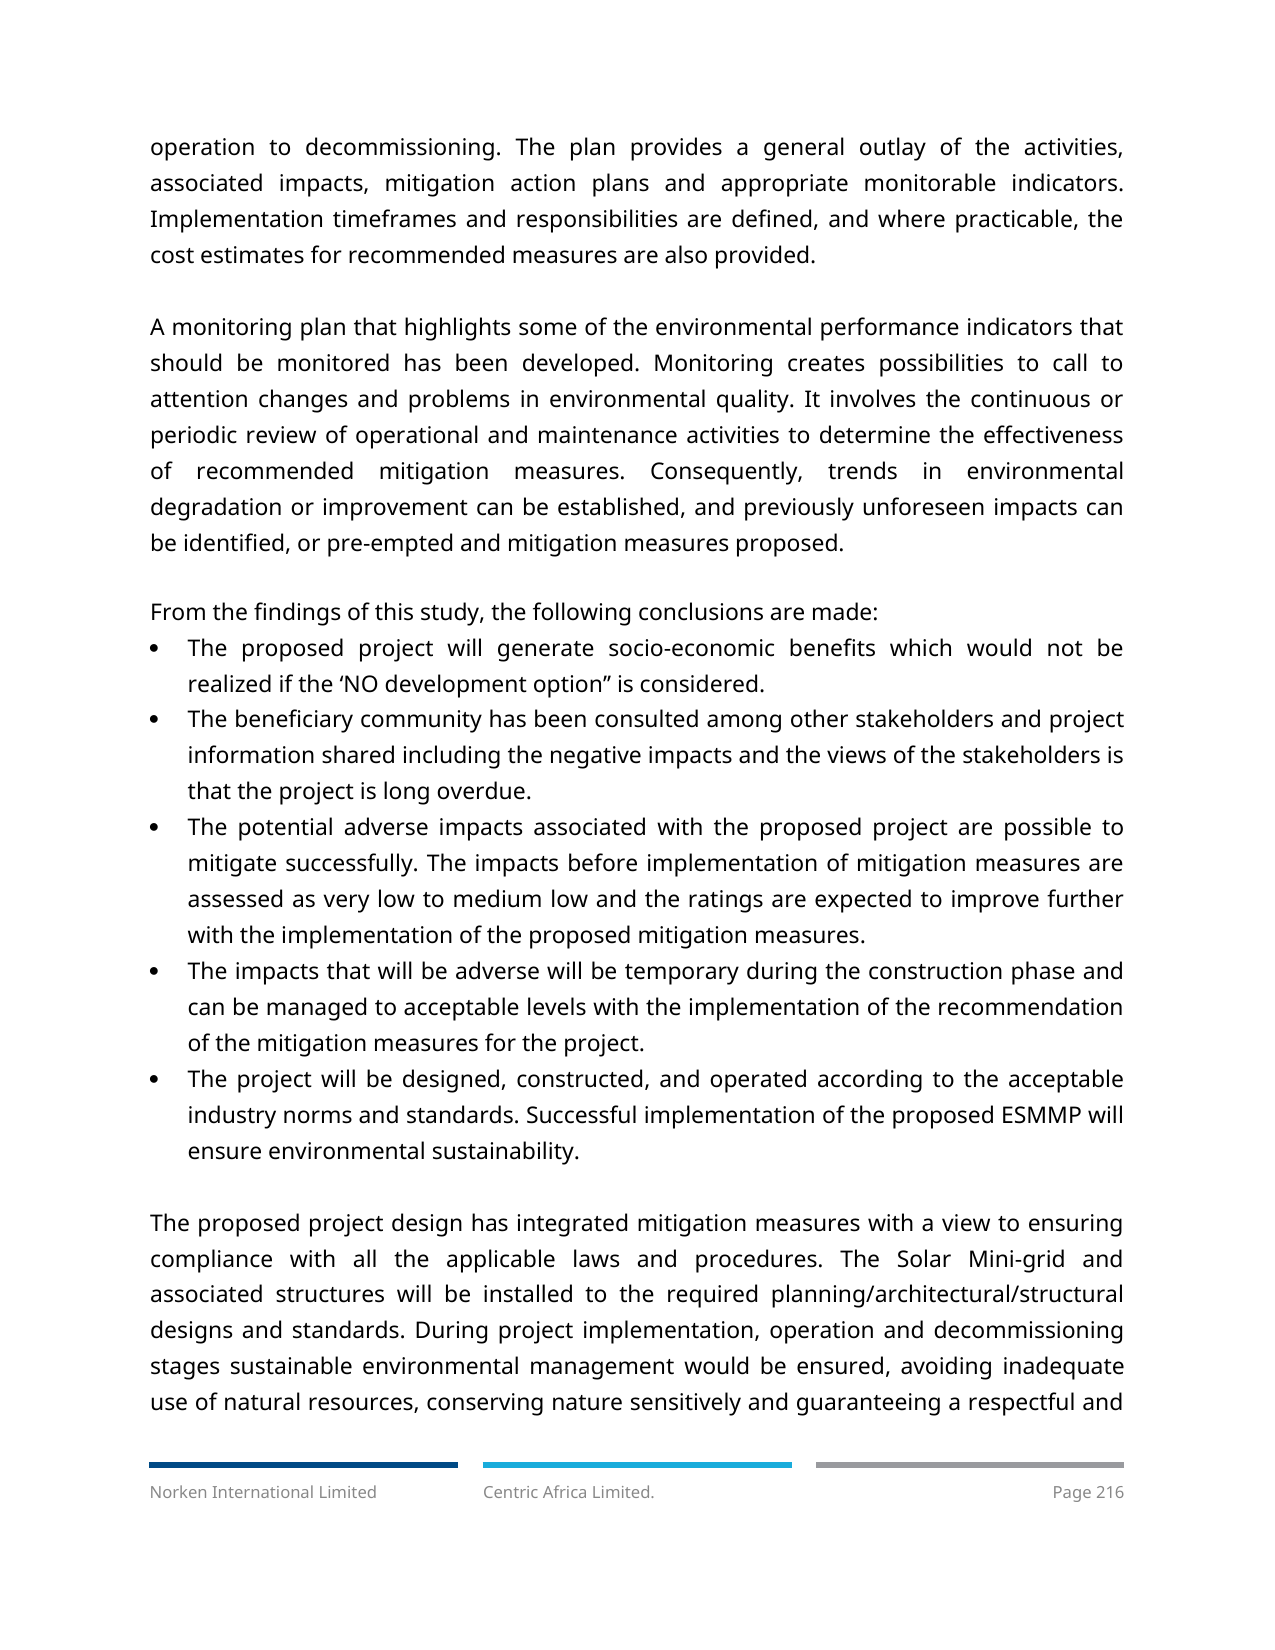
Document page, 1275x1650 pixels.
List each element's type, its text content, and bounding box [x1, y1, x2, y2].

list The beneficiary community has been consulted among other stakeholders and project information shared including the negative impacts and the views of the stakeholders is that the project is long overdue. [150, 703, 1125, 807]
text From the findings of this study, the following conclusions are made: [150, 596, 1125, 627]
list The impacts that will be adverse will be temporary during the construction phase and can be managed to acceptable levels with the implementation of the recommendation of the mitigation measures for the project. [150, 955, 1125, 1058]
list The proposed project will generate socio-economic benefits which would not be realized if the ‘NO development option’’ is considered. [150, 632, 1125, 699]
list The project will be designed, constructed, and operated according to the acceptable industry norms and standards. Successful implementation of the proposed ESMMP will ensure environmental sustainability. [150, 1063, 1125, 1166]
list The potential adverse impacts associated with the proposed project are possible to mitigate successfully. The impacts before implementation of mitigation measures are assessed as very low to medium low and the ratings are expected to improve further with the implementation of the proposed mitigation measures. [150, 811, 1125, 950]
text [150, 1207, 1125, 1417]
text A monitoring plan that highlights some of the environmental performance indicators that should be monitored has been developed. Monitoring creates possibilities to call to attention changes and problems in environmental quality. It involves the continuous or periodic review of operational and maintenance activities to determine the effectiveness of recommended mitigation measures. Consequently, trends in environmental degradation or improvement can be established, and previously unforeseen impacts can be identified, or pre-empted and mitigation measures proposed. [150, 311, 1125, 558]
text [150, 131, 1125, 270]
